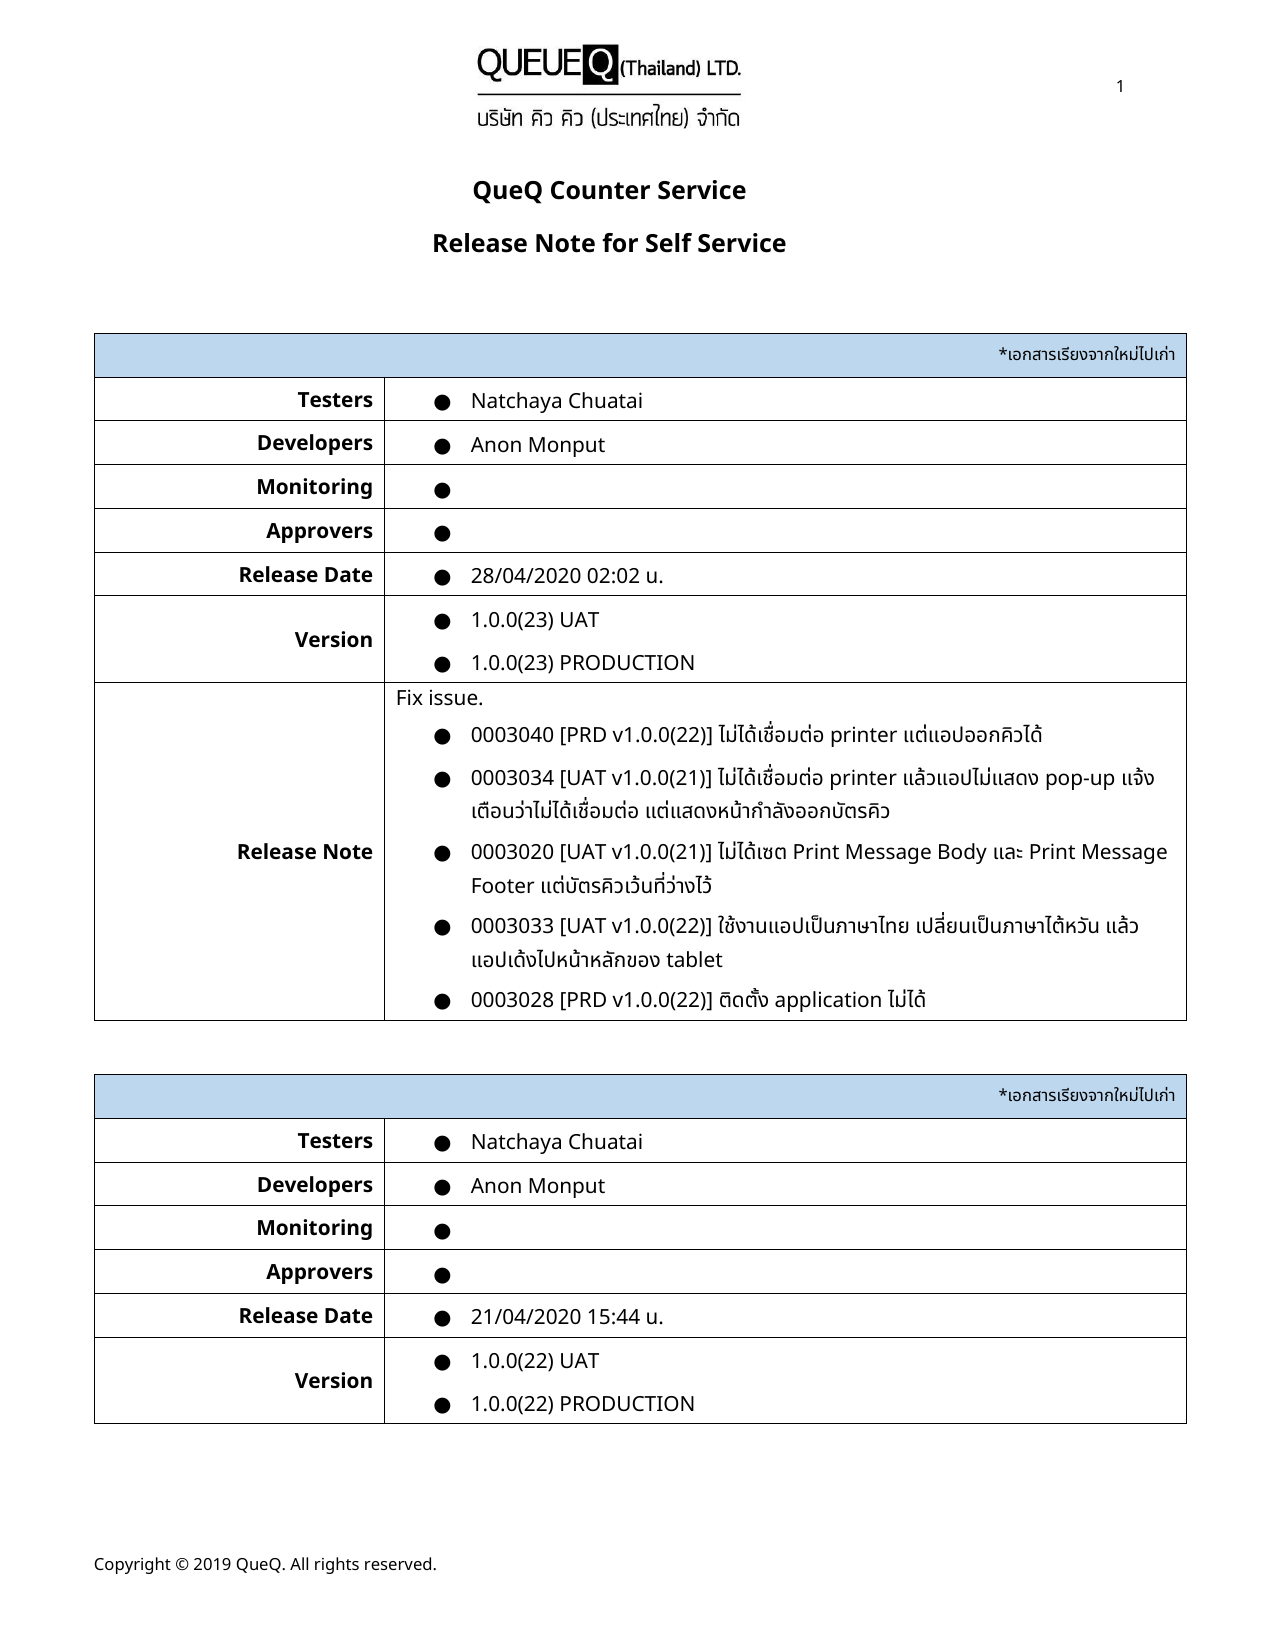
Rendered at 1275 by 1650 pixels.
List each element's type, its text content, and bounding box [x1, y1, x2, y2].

table_cell 1.0.0(22) UAT 1.0.0(22) PRODUCTION [385, 1338, 1186, 1423]
table_cell Fix issue. 0003040 [PRD v1.0.0(22)] ไม่ได้เชื่อมต่อ printer แต่แอปออกคิวได้ 0003034 [UAT v1.0.0(21)] ไม่ได้เชื่อมต่อ printer แล้วแอปไม่แสดง pop-up แจ้งเตือนว่าไม่ได้เชื่อมต่อ แต่แสดงหน้ากำลังออกบัตรคิว 0003020 [UAT v1.0.0(21)] ไม่ได้เซต Print Message Body และ Print Message Footer แต่บัตรคิวเว้นที่ว่างไว้ 0003033 [UAT v1.0.0(22)] ใช้งานแอปเป็นภาษาไทย เปลี่ยนเป็นภาษาไต้หวัน แล้วแอปเด้งไปหน้าหลักของ tablet 0003028 [PRD v1.0.0(22)] ติดตั้ง application ไม่ได้ [385, 683, 1186, 1020]
table_cell Testers [95, 378, 384, 420]
table_cell 28/04/2020 02:02 น. [385, 553, 1186, 595]
table_cell Developers [95, 1163, 384, 1205]
table_cell 1.0.0(23) UAT 1.0.0(23) PRODUCTION [385, 596, 1186, 682]
table_cell Monitoring [95, 1206, 384, 1249]
table_cell Release Date [95, 1294, 384, 1337]
table_cell Testers [95, 1119, 384, 1162]
table_cell Natchaya Chuatai [385, 378, 1186, 420]
table_cell Version [95, 596, 384, 682]
table_cell Approvers [95, 1250, 384, 1293]
table_cell [385, 1250, 1186, 1293]
table_cell Anon Monput [385, 1163, 1186, 1205]
table_cell [385, 1206, 1186, 1249]
picture [472, 43, 746, 129]
table_cell Release Note [95, 683, 384, 1020]
table_cell Approvers [95, 509, 384, 552]
table_cell Developers [95, 421, 384, 464]
table_cell 21/04/2020 15:44 น. [385, 1294, 1186, 1337]
table_header *เอกสารเรียงจากใหม่ไปเก่า [95, 334, 1186, 377]
table_cell Anon Monput [385, 421, 1186, 464]
table_cell Version [95, 1338, 384, 1423]
table_cell Natchaya Chuatai [385, 1119, 1186, 1162]
table_cell [385, 465, 1186, 508]
table_cell [385, 509, 1186, 552]
text QueQ Counter Service [94, 173, 1125, 207]
table_cell Release Date [95, 553, 384, 595]
table_header *เอกสารเรียงจากใหม่ไปเก่า [95, 1075, 1186, 1118]
text Release Note for Self Service [94, 226, 1125, 260]
table_cell Monitoring [95, 465, 384, 508]
